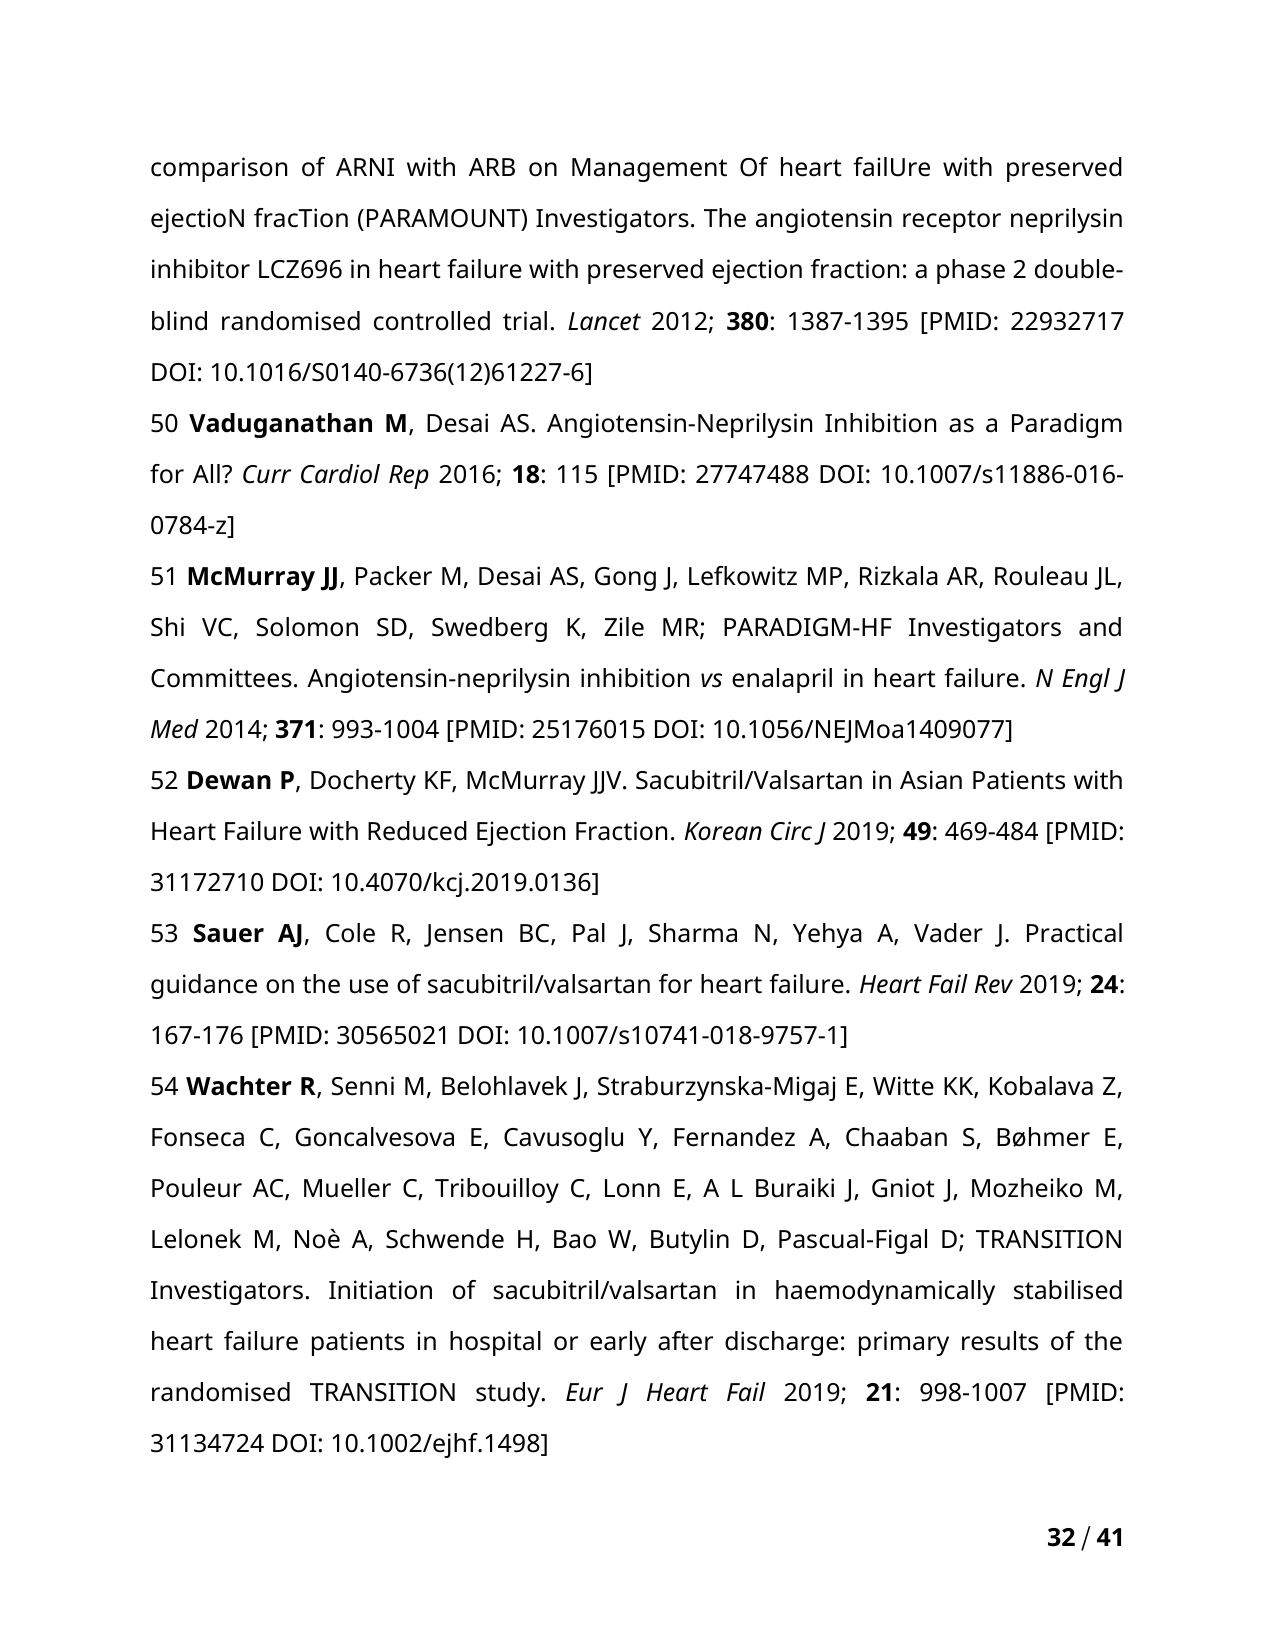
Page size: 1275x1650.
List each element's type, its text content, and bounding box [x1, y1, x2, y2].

text 52 Dewan P, Docherty KF, McMurray JJV. Sacubitril/Valsartan in Asian Patients with Heart Failure with Reduced Ejection Fraction. Korean Circ J 2019; 49: 469-484 [PMID: 31172710 DOI: 10.4070/kcj.2019.0136] [150, 762, 1125, 899]
text 51 McMurray JJ, Packer M, Desai AS, Gong J, Lefkowitz MP, Rizkala AR, Rouleau JL, Shi VC, Solomon SD, Swedberg K, Zile MR; PARADIGM-HF Investigators and Committees. Angiotensin-neprilysin inhibition vs enalapril in heart failure. N Engl J Med 2014; 371: 993-1004 [PMID: 25176015 DOI: 10.1056/NEJMoa1409077] [150, 558, 1125, 746]
text 50 Vaduganathan M, Desai AS. Angiotensin-Neprilysin Inhibition as a Paradigm for All? Curr Cardiol Rep 2016; 18: 115 [PMID: 27747488 DOI: 10.1007/s11886-016-0784-z] [150, 405, 1125, 541]
text 53 Sauer AJ, Cole R, Jensen BC, Pal J, Sharma N, Yehya A, Vader J. Practical guidance on the use of sacubitril/valsartan for heart failure. Heart Fail Rev 2019; 24: 167-176 [PMID: 30565021 DOI: 10.1007/s10741-018-9757-1] [150, 916, 1125, 1052]
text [150, 150, 1125, 388]
text 54 Wachter R, Senni M, Belohlavek J, Straburzynska-Migaj E, Witte KK, Kobalava Z, Fonseca C, Goncalvesova E, Cavusoglu Y, Fernandez A, Chaaban S, Bøhmer E, Pouleur AC, Mueller C, Tribouilloy C, Lonn E, A L Buraiki J, Gniot J, Mozheiko M, Lelonek M, Noè A, Schwende H, Bao W, Butylin D, Pascual-Figal D; TRANSITION Investigators. Initiation of sacubitril/valsartan in haemodynamically stabilised heart failure patients in hospital or early after discharge: primary results of the randomised TRANSITION study. Eur J Heart Fail 2019; 21: 998-1007 [PMID: 31134724 DOI: 10.1002/ejhf.1498] [150, 1069, 1125, 1460]
